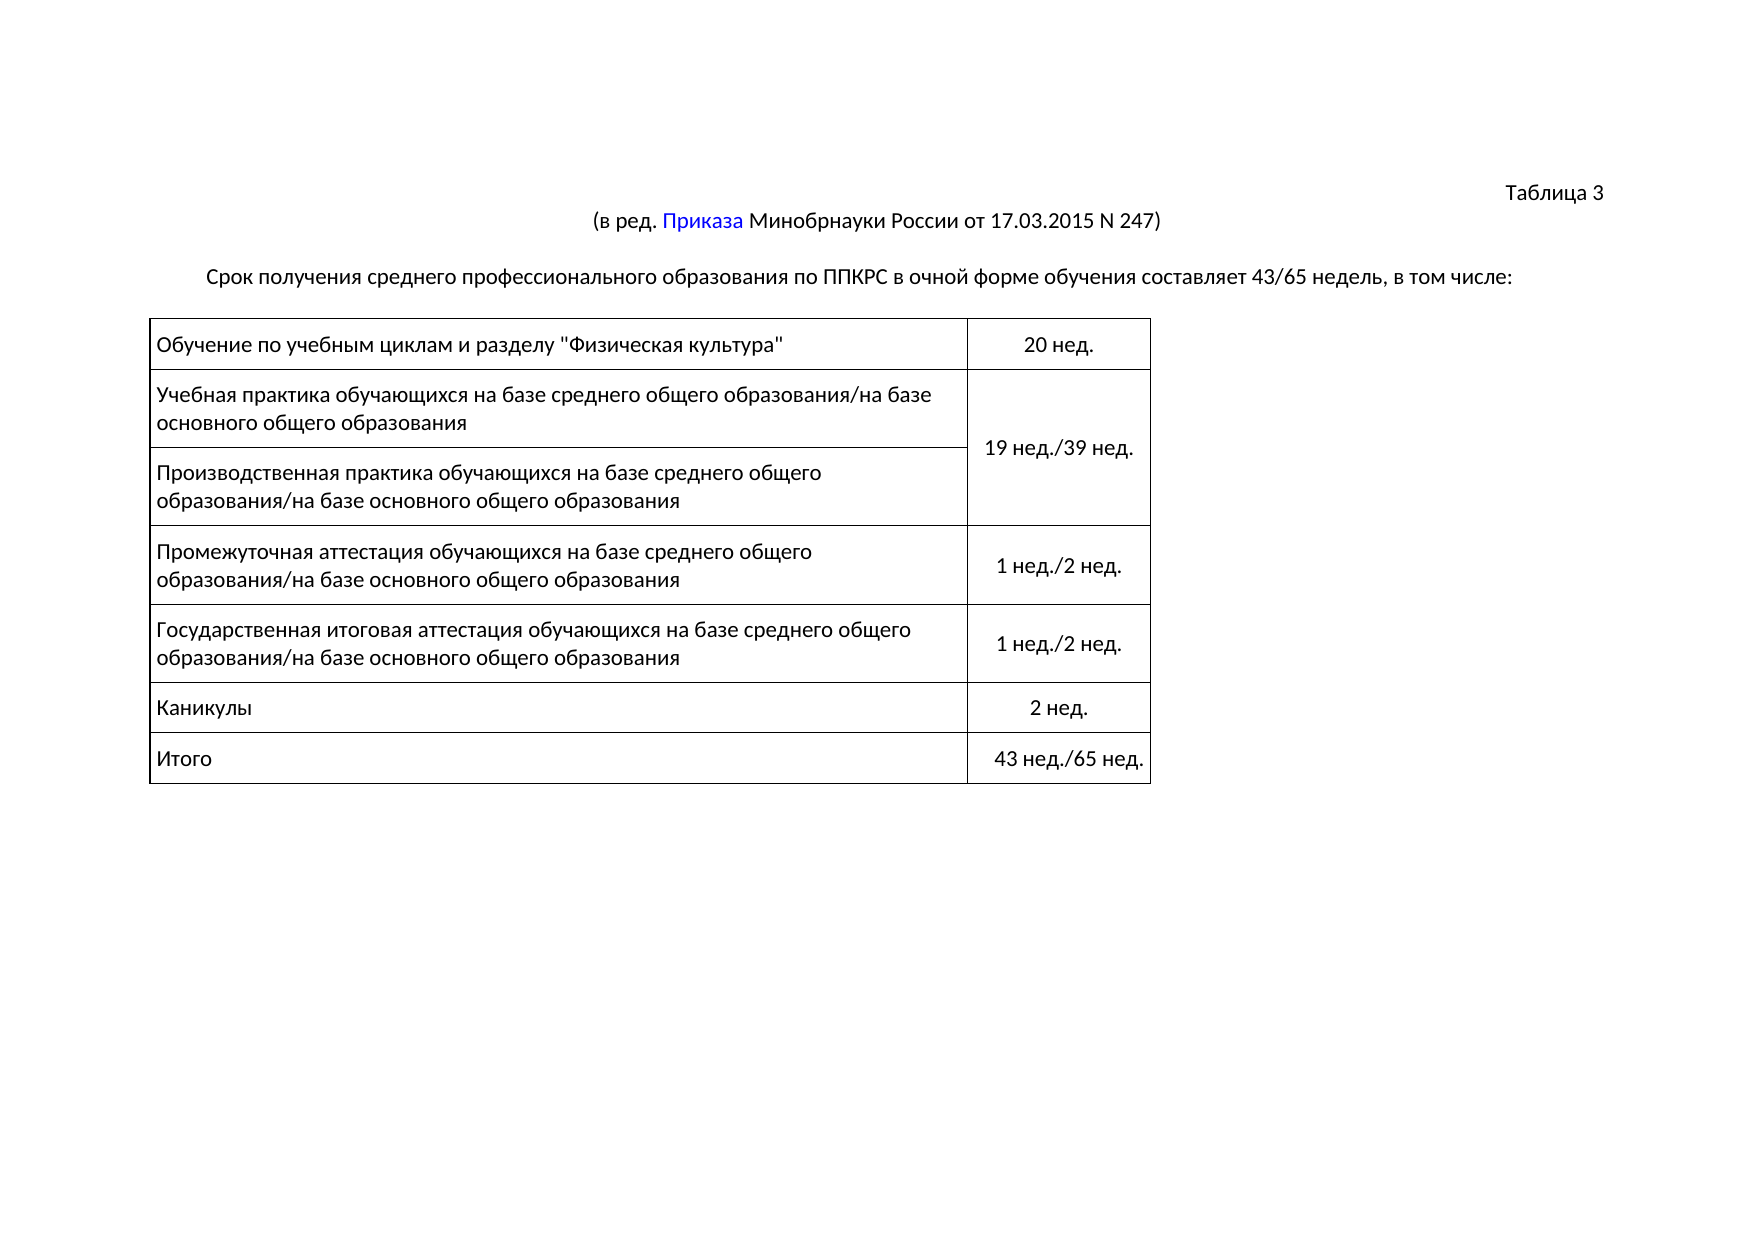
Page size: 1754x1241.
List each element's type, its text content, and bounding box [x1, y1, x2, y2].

text Срок получения среднего профессионального образования по ППКРС в очной форме обучения составляет 43/65 недель, в том числе: [150, 262, 1604, 290]
table_cell Государственная итоговая аттестация обучающихся на базе среднего общего образования/на базе основного общего образования [151, 605, 967, 682]
text Таблица 3 [150, 178, 1604, 206]
table_cell 1 нед./2 нед. [968, 526, 1150, 603]
text (в ред. Приказа Минобрнауки России от 17.03.2015 N 247) [150, 206, 1604, 234]
table_cell Производственная практика обучающихся на базе среднего общего образования/на базе основного общего образования [151, 448, 967, 525]
table_cell Итого [151, 733, 967, 782]
table_cell Промежуточная аттестация обучающихся на базе среднего общего образования/на базе основного общего образования [151, 526, 967, 603]
table_cell 43 нед./65 нед. [968, 733, 1150, 782]
table_cell 2 нед. [968, 683, 1150, 732]
table_cell Каникулы [151, 683, 967, 732]
table_header 20 нед. [968, 319, 1150, 368]
table_header Обучение по учебным циклам и разделу "Физическая культура" [151, 319, 967, 368]
table_cell 19 нед./39 нед. [968, 370, 1150, 525]
table_cell Учебная практика обучающихся на базе среднего общего образования/на базе основного общего образования [151, 370, 967, 447]
table_cell 1 нед./2 нед. [968, 605, 1150, 682]
